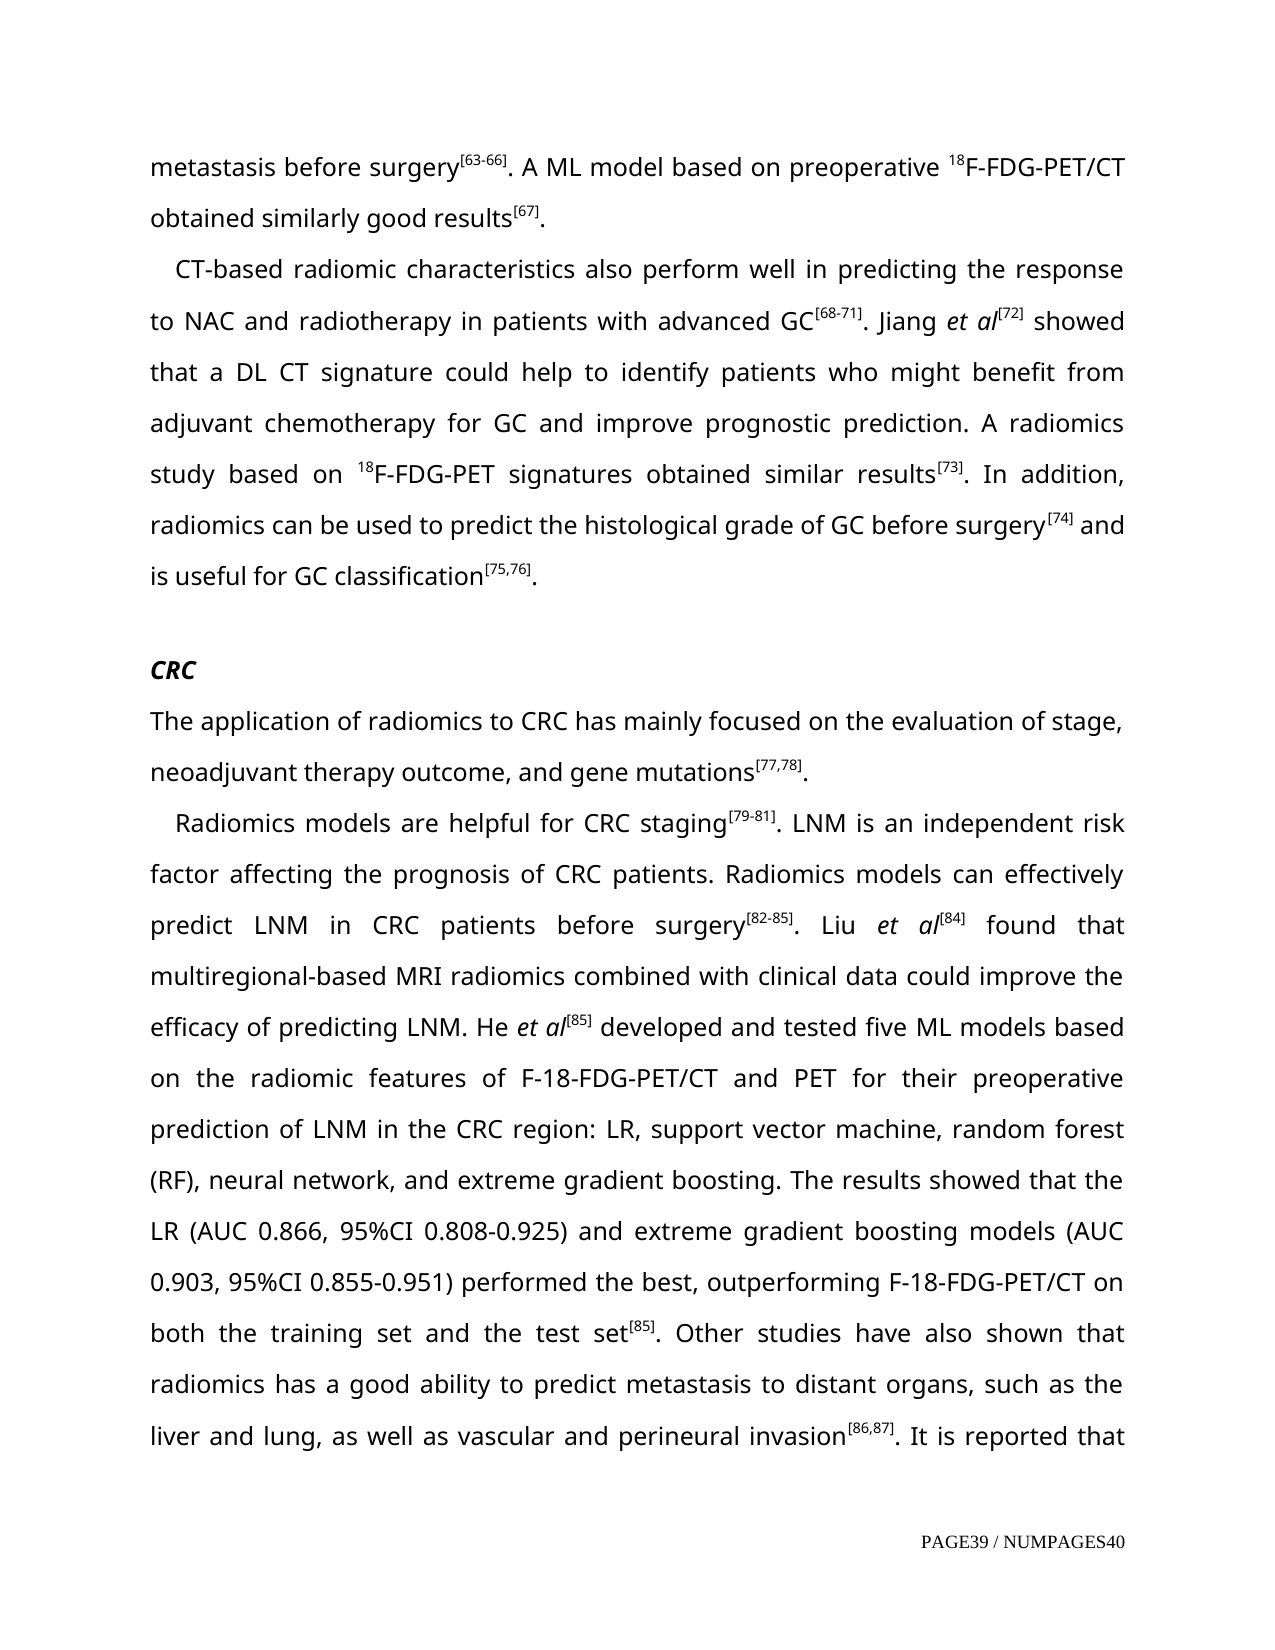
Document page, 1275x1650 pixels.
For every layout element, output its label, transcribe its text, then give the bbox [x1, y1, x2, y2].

text The application of radiomics to CRC has mainly focused on the evaluation of stage, neoadjuvant therapy outcome, and gene mutations[77,78]. [150, 703, 1125, 789]
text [150, 150, 1125, 235]
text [150, 806, 1125, 1452]
text CT-based radiomic characteristics also perform well in predicting the response to NAC and radiotherapy in patients with advanced GC[68-71]. Jiang et al[72] showed that a DL CT signature could help to identify patients who might benefit from adjuvant chemotherapy for GC and improve prognostic prediction. A radiomics study based on 18F-FDG-PET signatures obtained similar results[73]. In addition, radiomics can be used to predict the histological grade of GC before surgery[74] and is useful for GC classification[75,76]. [150, 252, 1125, 592]
text CRC [150, 652, 1125, 687]
